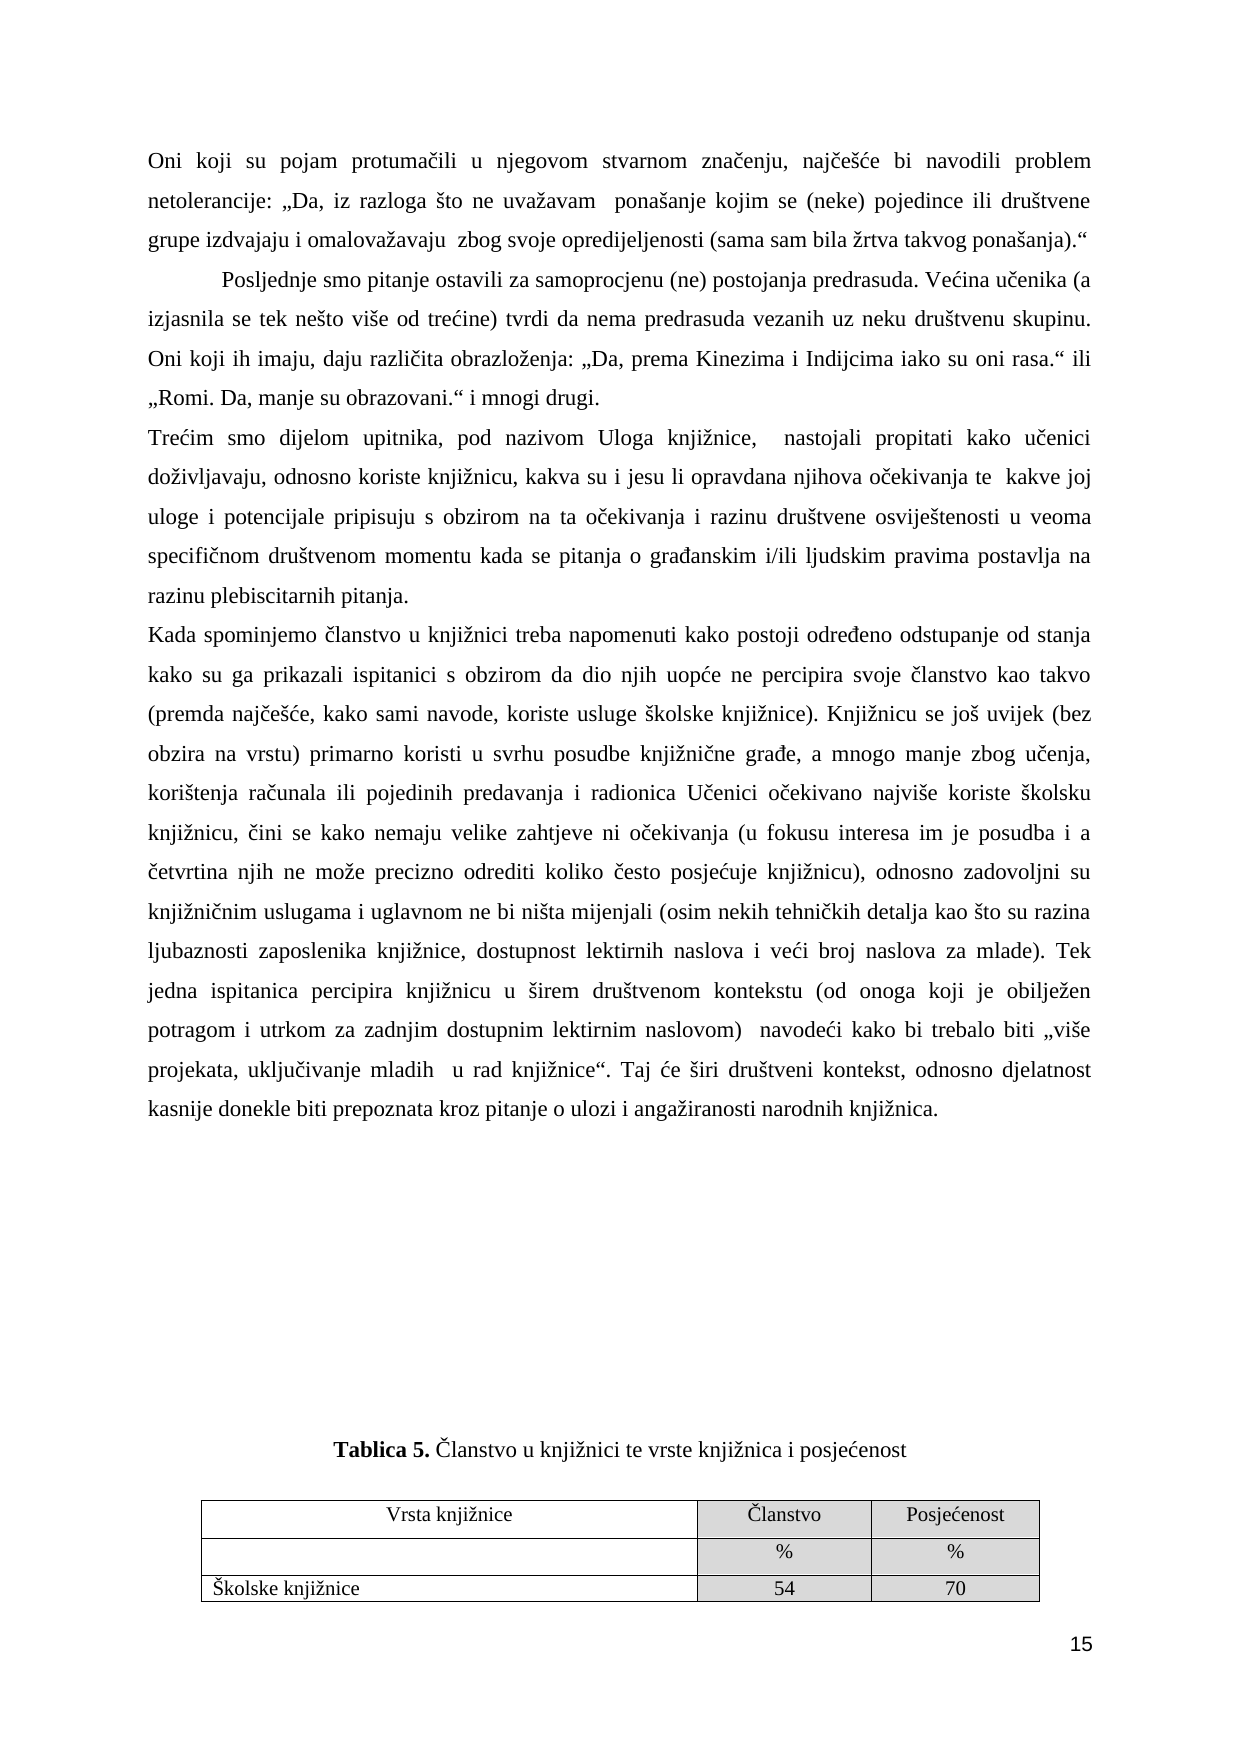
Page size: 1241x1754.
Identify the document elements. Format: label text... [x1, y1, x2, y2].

text Trećim smo dijelom upitnika, pod nazivom Uloga knjižnice, nastojali propitati kako učenici doživljavaju, odnosno koriste knjižnicu, kakva su i jesu li opravdana njihova očekivanja te kakve joj uloge i potencijale pripisuju s obzirom na ta očekivanja i razinu društvene osviještenosti u veoma specifičnom društvenom momentu kada se pitanja o građanskim i/ili ljudskim pravima postavlja na razinu plebiscitarnih pitanja. [148, 424, 1093, 608]
table_cell 70 [872, 1576, 1039, 1601]
text Kada spominjemo članstvo u knjižnici treba napomenuti kako postoji određeno odstupanje od stanja kako su ga prikazali ispitanici s obzirom da dio njih uopće ne percipira svoje članstvo kao takvo (premda najčešće, kako sami navode, koriste usluge školske knjižnice). Knjižnicu se još uvijek (bez obzira na vrstu) primarno koristi u svrhu posudbe knjižnične građe, a mnogo manje zbog učenja, korištenja računala ili pojedinih predavanja i radionica Učenici očekivano najviše koriste školsku knjižnicu, čini se kako nemaju velike zahtjeve ni očekivanja (u fokusu interesa im je posudba i a četvrtina njih ne može precizno odrediti koliko često posjećuje knjižnicu), odnosno zadovoljni su knjižničnim uslugama i uglavnom ne bi ništa mijenjali (osim nekih tehničkih detalja kao što su razina ljubaznosti zaposlenika knjižnice, dostupnost lektirnih naslova i veći broj naslova za mlade). Tek jedna ispitanica percipira knjižnicu u širem društvenom kontekstu (od onoga koji je obilježen potragom i utrkom za zadnjim dostupnim lektirnim naslovom) navodeći kako bi trebalo biti „više projekata, uključivanje mladih u rad knjižnice“. Taj će širi društveni kontekst, odnosno djelatnost kasnije donekle biti prepoznata kroz pitanje o ulozi i angažiranosti narodnih knjižnica. [148, 621, 1093, 1121]
table_cell 54 [698, 1576, 871, 1601]
table_header Vrsta knjižnice [202, 1501, 697, 1537]
table_cell % [698, 1539, 871, 1574]
table_cell [202, 1539, 697, 1574]
table_cell % [872, 1539, 1039, 1574]
table_header Posjećenost [872, 1501, 1039, 1537]
text Tablica 5. Članstvo u knjižnici te vrste knjižnica i posjećenost [148, 1436, 1093, 1462]
table_cell Školske knjižnice [202, 1576, 697, 1601]
text Posljednje smo pitanje ostavili za samoprocjenu (ne) postojanja predrasuda. Većina učenika (a izjasnila se tek nešto više od trećine) tvrdi da nema predrasuda vezanih uz neku društvenu skupinu. Oni koji ih imaju, daju različita obrazloženja: „Da, prema Kinezima i Indijcima iako su oni rasa.“ ili „Romi. Da, manje su obrazovani.“ i mnogi drugi. [148, 266, 1093, 411]
text Oni koji su pojam protumačili u njegovom stvarnom značenju, najčešće bi navodili problem netolerancije: „Da, iz razloga što ne uvažavam ponašanje kojim se (neke) pojedince ili društvene grupe izdvajaju i omalovažavaju zbog svoje opredijeljenosti (sama sam bila žrtva takvog ponašanja).“ [148, 148, 1093, 253]
table_header Članstvo [698, 1501, 871, 1537]
